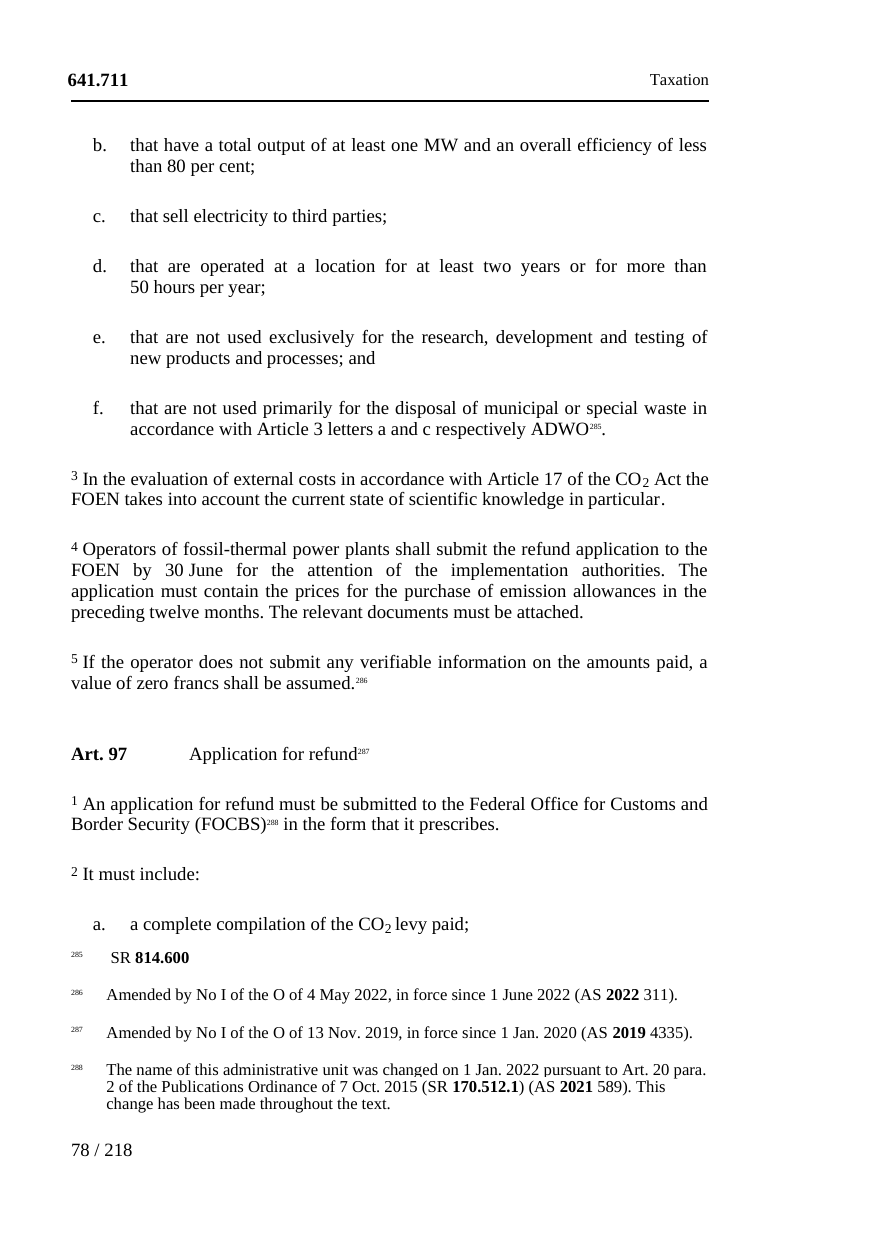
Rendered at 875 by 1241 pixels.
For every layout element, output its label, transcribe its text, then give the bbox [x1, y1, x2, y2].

text e. that are not used exclusively for the research, development and testing of new products and processes; and [93, 327, 709, 368]
text 1 An application for refund must be submitted to the Federal Office for Customs and Border Security (FOCBS) in the form that it prescribes. [71, 793, 709, 835]
text 5 If the operator does not submit any verifiable information on the amounts paid, a value of zero francs shall be assumed. [71, 652, 709, 693]
text 2 It must include: [71, 864, 709, 885]
text 4 Operators of fossil-thermal power plants shall submit the refund application to the FOEN by 30 June for the attention of the implementation authorities. The application must contain the prices for the purchase of emission allowances in the preceding twelve months. The relevant documents must be attached. [71, 539, 709, 622]
text c. that sell electricity to third parties; [93, 206, 709, 227]
text b. that have a total output of at least one MW and an overall efficiency of less than 80 per cent; [93, 135, 709, 177]
text f. that are not used primarily for the disposal of municipal or special waste in accordance with Article 3 letters a and c respectively ADWO. [93, 397, 709, 439]
subtitle Art. 97 Application for refund [71, 743, 709, 764]
text d. that are operated at a location for at least two years or for more than 50 hours per year; [93, 256, 709, 297]
text 3 In the evaluation of external costs in accordance with Article 17 of the CO2 Act the FOEN takes into account the current state of scientific knowledge in particular. [71, 468, 709, 510]
text a. a complete compilation of the CO2 levy paid; [93, 914, 709, 935]
